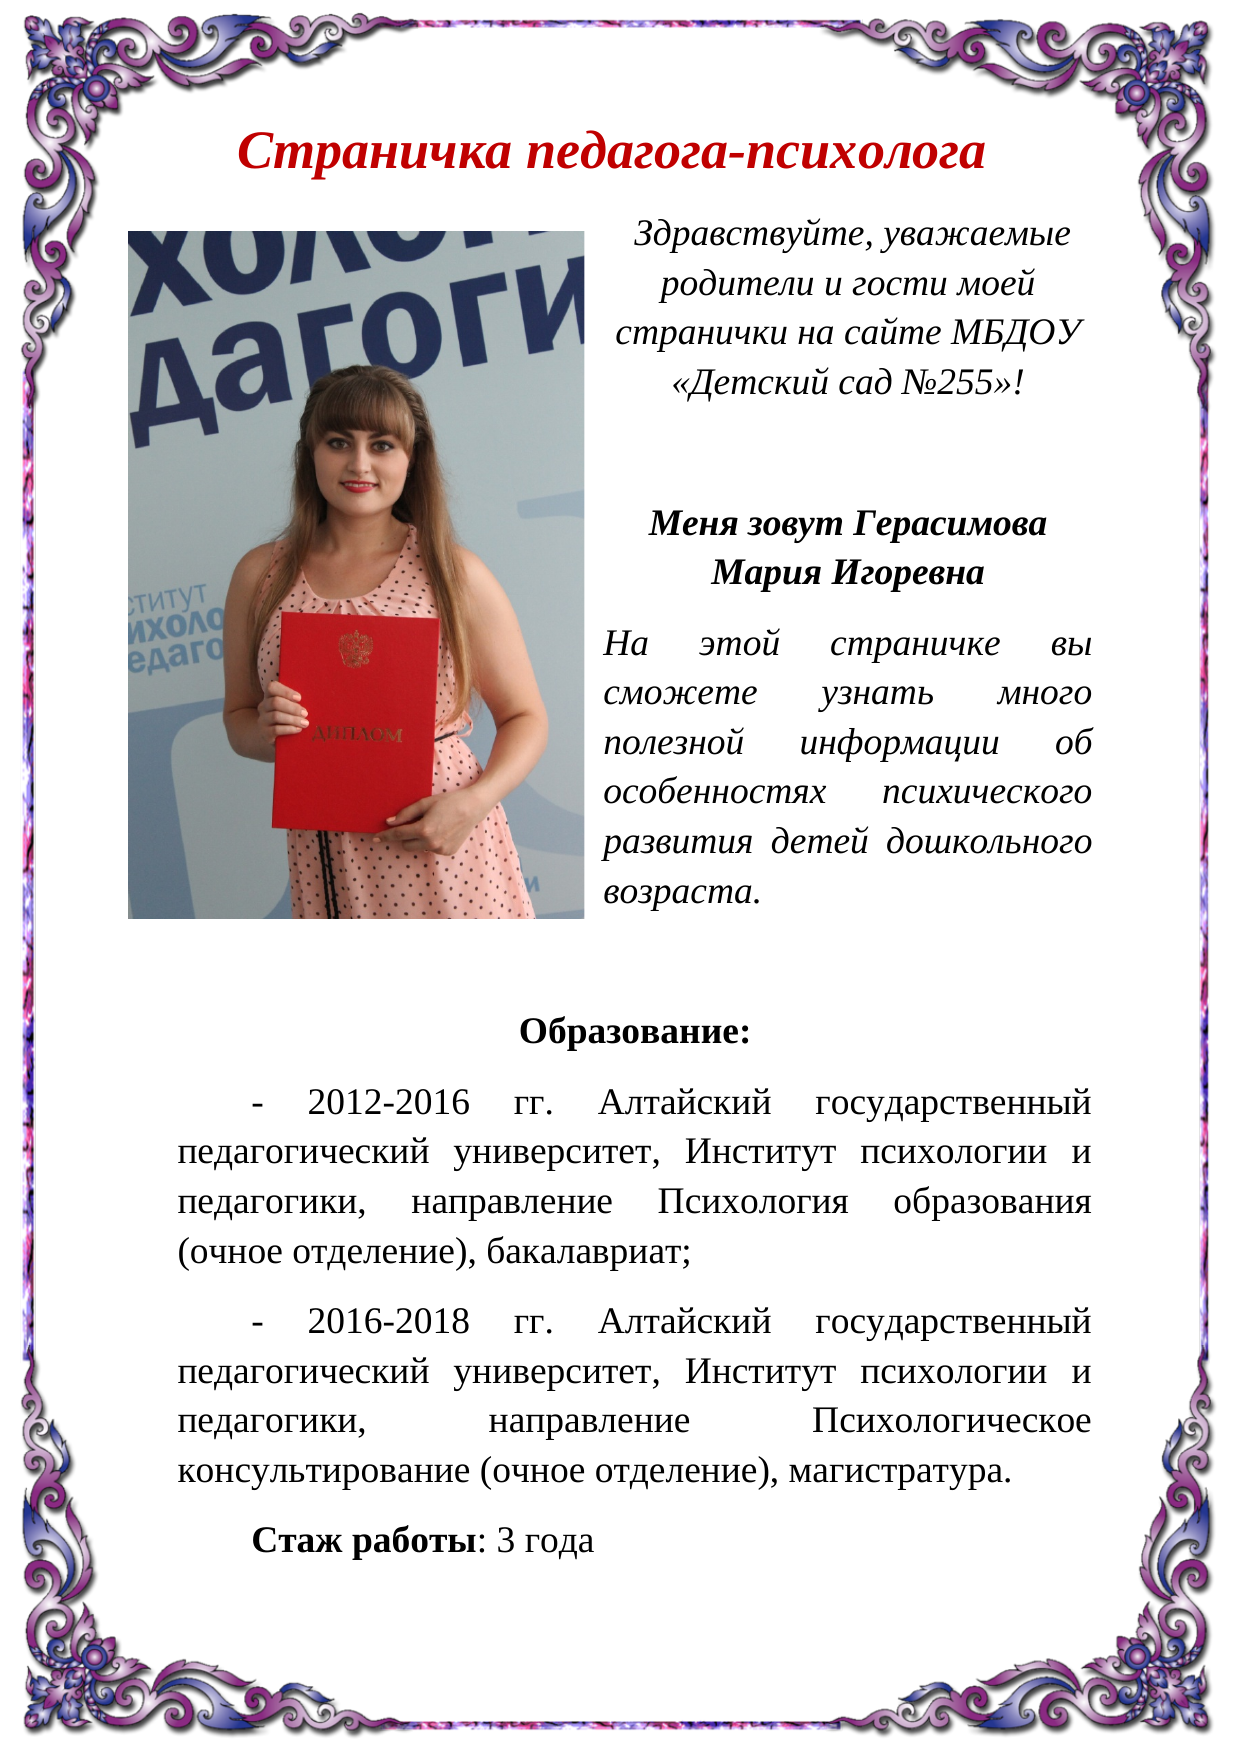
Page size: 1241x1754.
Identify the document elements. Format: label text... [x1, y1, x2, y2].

text Страничка педагога-психолога [177, 118, 1034, 180]
text Образование: [177, 1009, 1093, 1052]
text Стаж работы: 3 года [177, 1518, 1093, 1561]
picture [0, 0, 1241, 1754]
text Меня зовут Герасимова Мария Игоревна [585, 500, 1093, 593]
text Здравствуйте, уважаемые родители и гости моей странички на сайте МБДОУ «Детский сад №255»! [177, 211, 1093, 402]
text На этой страничке вы сможете узнать много полезной информации об особенностях психического развития детей дошкольного возраста. [585, 620, 1093, 911]
text - 2016-2018 гг. Алтайский государственный педагогический университет, Институт психологии и педагогики, направление Психологическое консультирование (очное отделение), магистратура. [177, 1298, 1093, 1490]
text - 2012-2016 гг. Алтайский государственный педагогический университет, Институт психологии и педагогики, направление Психология образования (очное отделение), бакалавриат; [177, 1079, 1093, 1271]
